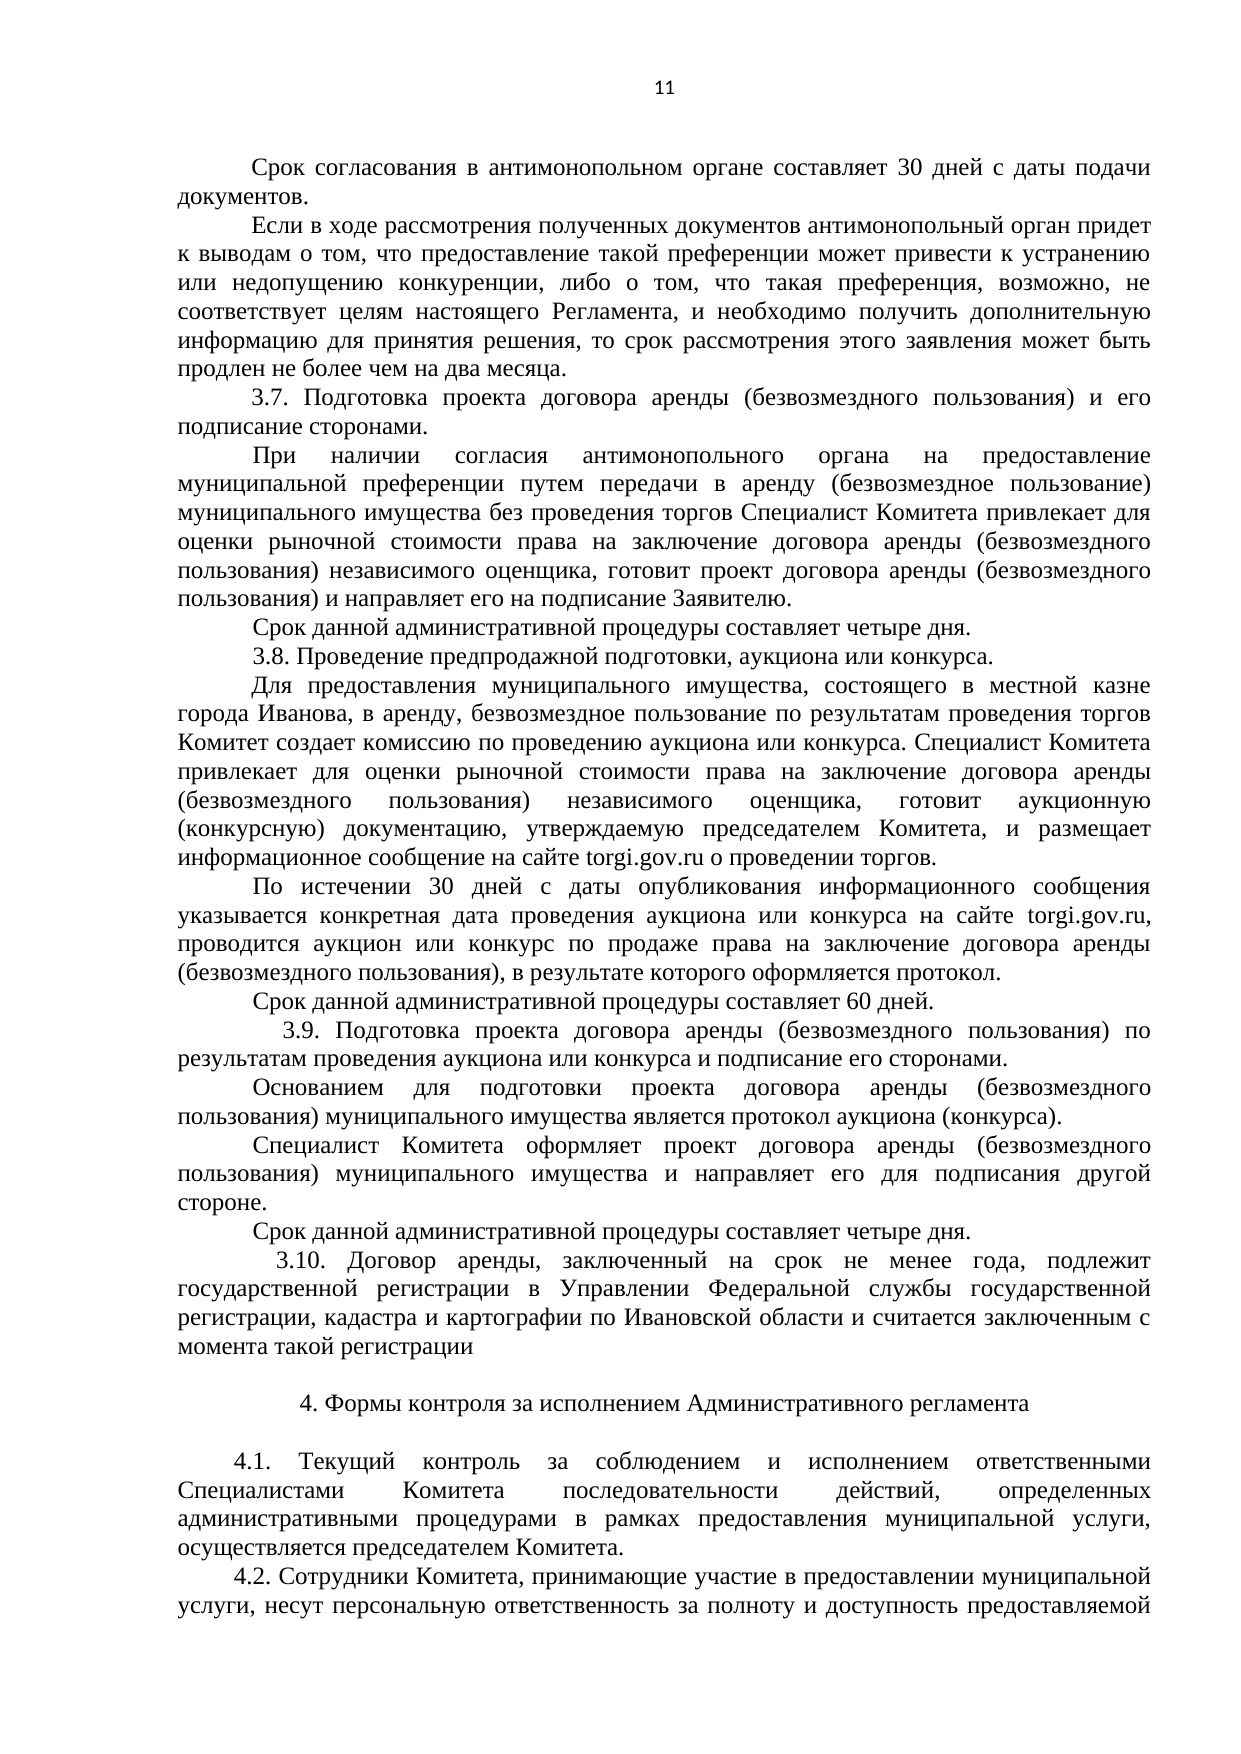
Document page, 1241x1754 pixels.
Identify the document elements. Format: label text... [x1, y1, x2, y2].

text 4. Формы контроля за исполнением Административного регламента [177, 1388, 1152, 1417]
text 3.7. Подготовка проекта договора аренды (безвозмездного пользования) и его подписание сторонами. [177, 382, 1152, 440]
text Если в ходе рассмотрения полученных документов антимонопольный орган придет к выводам о том, что предоставление такой преференции может привести к устранению или недопущению конкуренции, либо о том, что такая преференция, возможно, не соответствует целям настоящего Регламента, и необходимо получить дополнительную информацию для принятия решения, то срок рассмотрения этого заявления может быть продлен не более чем на два месяца. [177, 210, 1152, 382]
text При наличии согласия антимонопольного органа на предоставление муниципальной преференции путем передачи в аренду (безвозмездное пользование) муниципального имущества без проведения торгов Специалист Комитета привлекает для оценки рыночной стоимости права на заключение договора аренды (безвозмездного пользования) независимого оценщика, готовит проект договора аренды (безвозмездного пользования) и направляет его на подписание Заявителю. [177, 440, 1152, 612]
text Срок данной административной процедуры составляет 60 дней. [177, 986, 1152, 1015]
text 3.9. Подготовка проекта договора аренды (безвозмездного пользования) по результатам проведения аукциона или конкурса и подписание его сторонами. [177, 1015, 1152, 1072]
text Срок согласования в антимонопольном органе составляет 30 дней с даты подачи документов. [177, 152, 1152, 210]
text По истечении 30 дней с даты опубликования информационного сообщения указывается конкретная дата проведения аукциона или конкурса на сайте torgi.gov.ru, проводится аукцион или конкурс по продаже права на заключение договора аренды (безвозмездного пользования), в результате которого оформляется протокол. [177, 871, 1152, 986]
text Срок данной административной процедуры составляет четыре дня. [177, 612, 1152, 641]
text Срок данной административной процедуры составляет четыре дня. [177, 1216, 1152, 1245]
text Для предоставления муниципального имущества, состоящего в местной казне города Иванова, в аренду, безвозмездное пользование по результатам проведения торгов Комитет создает комиссию по проведению аукциона или конкурса. Специалист Комитета привлекает для оценки рыночной стоимости права на заключение договора аренды (безвозмездного пользования) независимого оценщика, готовит аукционную (конкурсную) документацию, утверждаемую председателем Комитета, и размещает информационное сообщение на сайте torgi.gov.ru о проведении торгов. [177, 670, 1152, 871]
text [177, 1561, 1152, 1618]
text Специалист Комитета оформляет проект договора аренды (безвозмездного пользования) муниципального имущества и направляет его для подписания другой стороне. [177, 1130, 1152, 1216]
text 3.10. Договор аренды, заключенный на срок не менее года, подлежит государственной регистрации в Управлении Федеральной службы государственной регистрации, кадастра и картографии по Ивановской области и считается заключенным с момента такой регистрации [177, 1245, 1152, 1360]
text 4.1. Текущий контроль за соблюдением и исполнением ответственными Специалистами Комитета последовательности действий, определенных административными процедурами в рамках предоставления муниципальной услуги, осуществляется председателем Комитета. [177, 1446, 1152, 1561]
text Основанием для подготовки проекта договора аренды (безвозмездного пользования) муниципального имущества является протокол аукциона (конкурса). [177, 1072, 1152, 1130]
text 3.8. Проведение предпродажной подготовки, аукциона или конкурса. [177, 641, 1152, 670]
